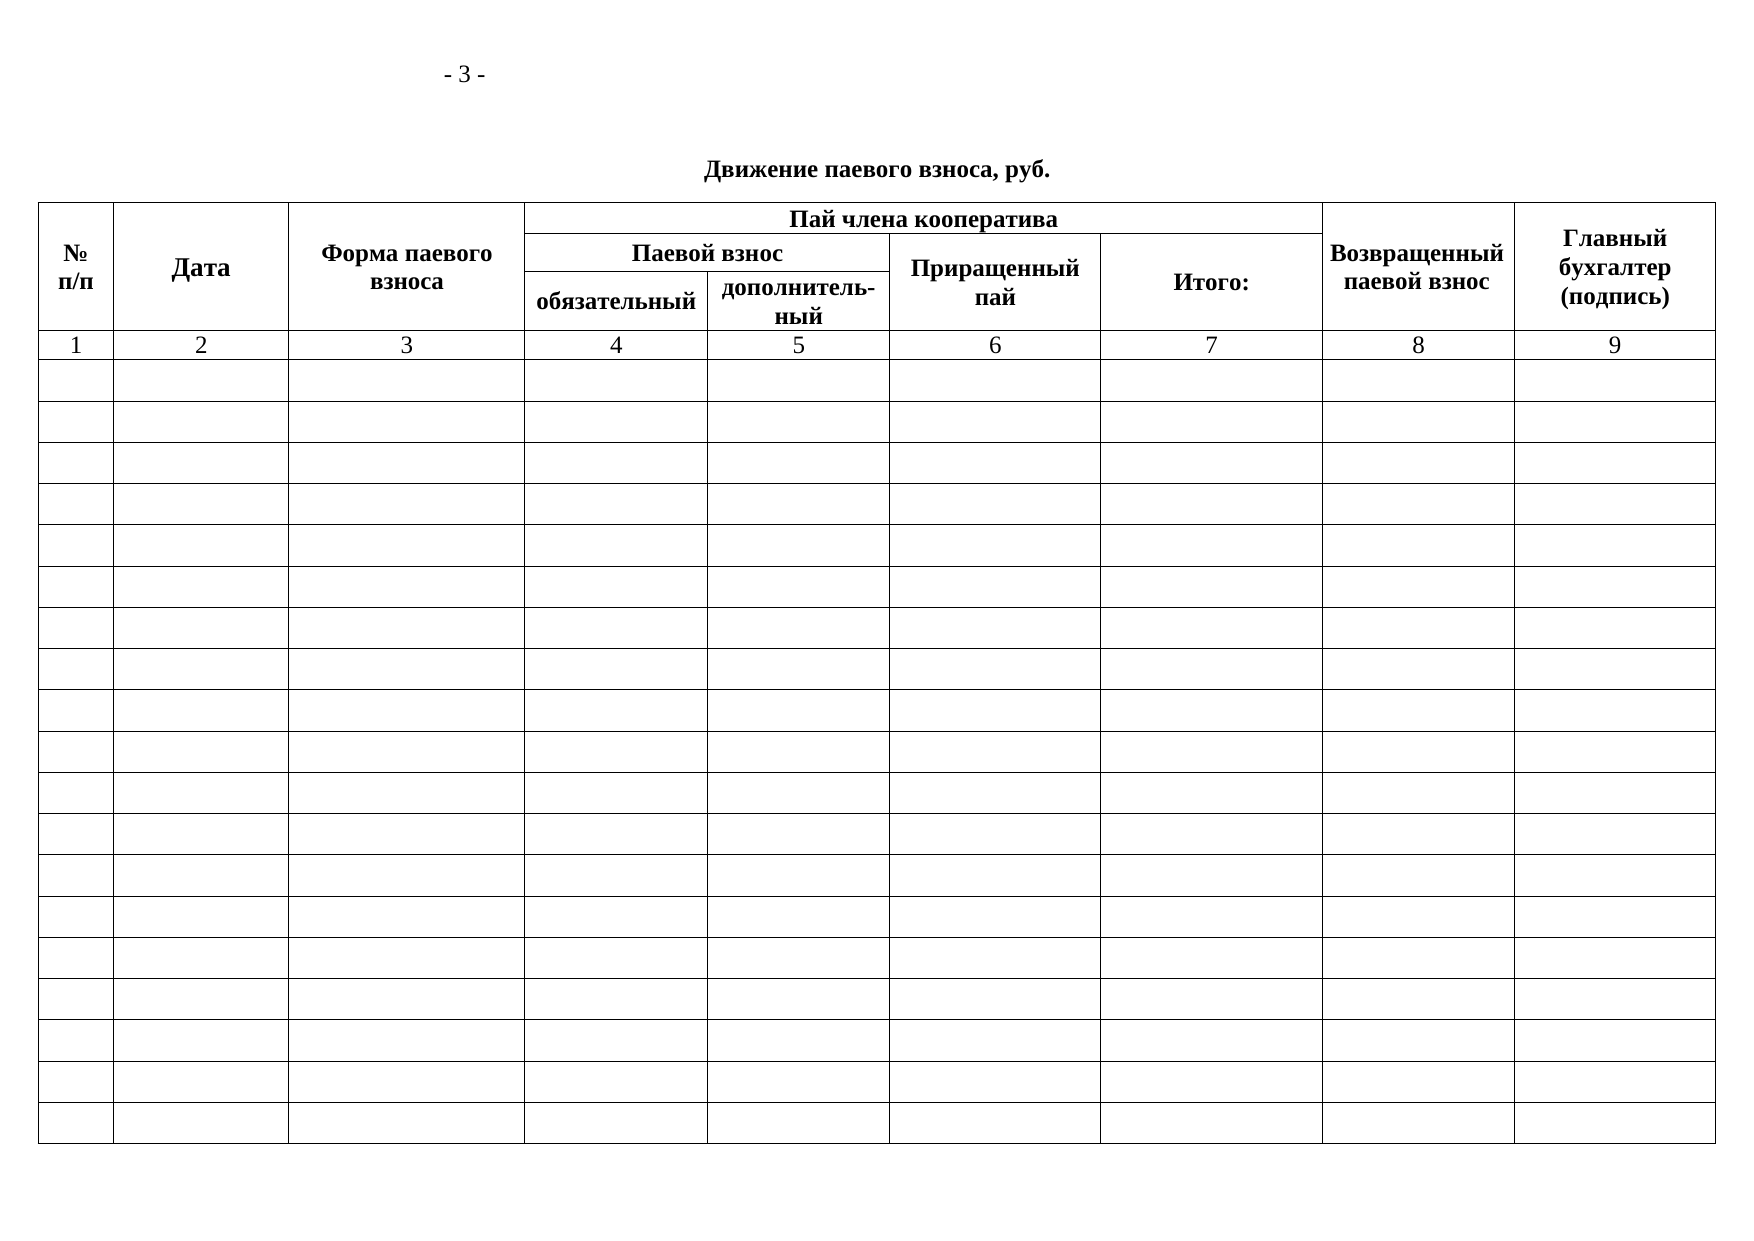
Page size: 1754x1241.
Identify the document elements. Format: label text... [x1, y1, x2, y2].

table_cell [39, 938, 113, 978]
table_cell [1515, 649, 1715, 689]
table_cell [39, 814, 113, 854]
table_header Главный бухгалтер (подпись) [1515, 203, 1715, 329]
table_cell [289, 1103, 524, 1143]
table_cell [1101, 484, 1322, 524]
table_header Форма паевого взноса [289, 203, 524, 329]
table_cell [39, 855, 113, 896]
table_cell [289, 732, 524, 772]
table_cell [1101, 525, 1322, 566]
table_cell [39, 897, 113, 937]
table_cell [525, 897, 707, 937]
table_cell [708, 855, 889, 896]
table_cell [525, 360, 707, 401]
table_cell [708, 484, 889, 524]
table_cell [114, 402, 288, 442]
table_cell [1515, 484, 1715, 524]
table_cell [890, 1020, 1100, 1061]
table_cell [1101, 360, 1322, 401]
table_cell [525, 608, 707, 648]
table_cell [890, 814, 1100, 854]
table_cell 1 [39, 331, 113, 359]
table_cell [39, 484, 113, 524]
table_cell [114, 649, 288, 689]
table_cell [39, 732, 113, 772]
table_cell [39, 979, 113, 1019]
table_cell [708, 979, 889, 1019]
table_cell [39, 1103, 113, 1143]
table_cell [1515, 360, 1715, 401]
table_cell [525, 732, 707, 772]
table_cell [1101, 567, 1322, 607]
table_cell [708, 360, 889, 401]
table_cell [708, 402, 889, 442]
table_cell [289, 525, 524, 566]
table_cell [708, 690, 889, 731]
table_cell [525, 484, 707, 524]
text - 3 - [89, 59, 840, 88]
table_cell [890, 608, 1100, 648]
table_cell [289, 402, 524, 442]
table_cell [1323, 443, 1514, 483]
table_cell [525, 649, 707, 689]
table_cell [1101, 1020, 1322, 1061]
table_cell [114, 1103, 288, 1143]
table_cell [890, 897, 1100, 937]
table_cell [708, 649, 889, 689]
table_cell [39, 443, 113, 483]
table_cell [1323, 979, 1514, 1019]
table_cell [1323, 1062, 1514, 1102]
table_cell обязательный [525, 272, 707, 329]
table_cell [114, 938, 288, 978]
table_cell [1323, 484, 1514, 524]
table_cell [1515, 402, 1715, 442]
table_cell [890, 855, 1100, 896]
table_cell [289, 814, 524, 854]
table_cell [1101, 690, 1322, 731]
table_cell [1323, 732, 1514, 772]
table_cell [114, 360, 288, 401]
table_cell [289, 649, 524, 689]
table_cell [114, 525, 288, 566]
table_cell [289, 360, 524, 401]
table_cell [39, 773, 113, 813]
table_cell [39, 567, 113, 607]
table_cell [890, 1103, 1100, 1143]
table_cell [890, 938, 1100, 978]
table_cell [1515, 608, 1715, 648]
table_cell [890, 525, 1100, 566]
table_cell [708, 567, 889, 607]
table_cell [1323, 938, 1514, 978]
table_cell [1515, 773, 1715, 813]
table_cell [708, 938, 889, 978]
table_cell [525, 567, 707, 607]
table_cell [1101, 608, 1322, 648]
table_cell [289, 690, 524, 731]
table_cell [114, 567, 288, 607]
table_cell [289, 484, 524, 524]
table_cell 7 [1101, 331, 1322, 359]
table_cell [1515, 1062, 1715, 1102]
table_cell [289, 608, 524, 648]
table_cell [1101, 1103, 1322, 1143]
table_cell Паевой взнос [525, 234, 889, 271]
table_cell [289, 897, 524, 937]
table_cell [289, 979, 524, 1019]
table_cell [525, 1103, 707, 1143]
table_cell [890, 690, 1100, 731]
table_cell [39, 649, 113, 689]
table_cell [890, 402, 1100, 442]
table_cell [890, 649, 1100, 689]
table_cell [1515, 814, 1715, 854]
table_cell [1323, 1103, 1514, 1143]
table_cell [114, 608, 288, 648]
table_cell [525, 855, 707, 896]
table_cell [708, 608, 889, 648]
table_cell [1101, 732, 1322, 772]
table_cell [1101, 897, 1322, 937]
table_cell [39, 402, 113, 442]
table_cell [114, 732, 288, 772]
table_cell [289, 938, 524, 978]
table_cell 8 [1323, 331, 1514, 359]
table_cell [39, 690, 113, 731]
table_cell [114, 773, 288, 813]
table_cell [708, 525, 889, 566]
table_cell [114, 443, 288, 483]
table_cell [525, 1020, 707, 1061]
table_cell 3 [289, 331, 524, 359]
table_cell [39, 608, 113, 648]
table_cell [708, 1062, 889, 1102]
table_cell [114, 814, 288, 854]
table_cell [890, 773, 1100, 813]
table_cell [1101, 402, 1322, 442]
table_cell [525, 402, 707, 442]
table_cell [1515, 897, 1715, 937]
table_cell [525, 814, 707, 854]
table_header Возвращенный паевой взнос [1323, 203, 1514, 329]
table_cell [114, 1020, 288, 1061]
table_cell [1101, 1062, 1322, 1102]
table_cell [289, 773, 524, 813]
table_cell [1515, 443, 1715, 483]
table_cell [1101, 814, 1322, 854]
table_cell [525, 938, 707, 978]
table_cell [1323, 897, 1514, 937]
table_cell [1101, 979, 1322, 1019]
table_cell [708, 443, 889, 483]
table_cell [1323, 814, 1514, 854]
table_header № п/п [39, 203, 113, 329]
table_cell [708, 1103, 889, 1143]
table_cell [1323, 567, 1514, 607]
table_cell 4 [525, 331, 707, 359]
table_cell [890, 732, 1100, 772]
table_cell [1101, 938, 1322, 978]
table_cell [1323, 690, 1514, 731]
table_cell [1515, 567, 1715, 607]
table_cell [39, 1020, 113, 1061]
table_cell [1515, 855, 1715, 896]
table_cell 6 [890, 331, 1100, 359]
table_cell Итого: [1101, 234, 1322, 329]
table_cell [114, 690, 288, 731]
table_cell [890, 1062, 1100, 1102]
table_cell [289, 567, 524, 607]
table_cell дополнитель-ный [708, 272, 889, 329]
table_header Дата [114, 203, 288, 329]
table_cell [525, 525, 707, 566]
table_cell [39, 360, 113, 401]
table_cell [708, 814, 889, 854]
table_cell 5 [708, 331, 889, 359]
table_cell [1515, 938, 1715, 978]
table_cell [114, 979, 288, 1019]
table_cell [1515, 732, 1715, 772]
table_cell [1323, 525, 1514, 566]
table_cell [1323, 608, 1514, 648]
table_cell [289, 855, 524, 896]
text Движение паевого взноса, руб. [89, 154, 1665, 183]
table_cell [525, 443, 707, 483]
table_cell [114, 484, 288, 524]
table_cell 2 [114, 331, 288, 359]
table_cell [890, 360, 1100, 401]
table_cell [525, 690, 707, 731]
table_cell [525, 773, 707, 813]
table_cell [1515, 1020, 1715, 1061]
table_cell [1515, 1103, 1715, 1143]
table_cell Приращенный пай [890, 234, 1100, 329]
table_cell [1323, 360, 1514, 401]
table_header Пай члена кооператива [525, 203, 1322, 233]
table_cell [1101, 773, 1322, 813]
table_cell [1515, 690, 1715, 731]
table_cell [1323, 402, 1514, 442]
table_cell [114, 855, 288, 896]
table_cell [708, 1020, 889, 1061]
table_cell [289, 1020, 524, 1061]
table_cell [39, 525, 113, 566]
table_cell [890, 484, 1100, 524]
table_cell [1515, 979, 1715, 1019]
table_cell [890, 979, 1100, 1019]
table_cell 9 [1515, 331, 1715, 359]
table_cell [890, 567, 1100, 607]
table_cell [114, 897, 288, 937]
table_cell [1323, 855, 1514, 896]
table_cell [1101, 443, 1322, 483]
table_cell [708, 732, 889, 772]
table_cell [1323, 649, 1514, 689]
table_cell [1101, 649, 1322, 689]
table_cell [525, 1062, 707, 1102]
table_cell [1323, 1020, 1514, 1061]
table_cell [890, 443, 1100, 483]
table_cell [289, 1062, 524, 1102]
table_cell [525, 979, 707, 1019]
table_cell [1515, 525, 1715, 566]
table_cell [1101, 855, 1322, 896]
table_cell [1323, 773, 1514, 813]
table_cell [39, 1062, 113, 1102]
table_cell [708, 773, 889, 813]
table_cell [289, 443, 524, 483]
table_cell [114, 1062, 288, 1102]
table_cell [708, 897, 889, 937]
